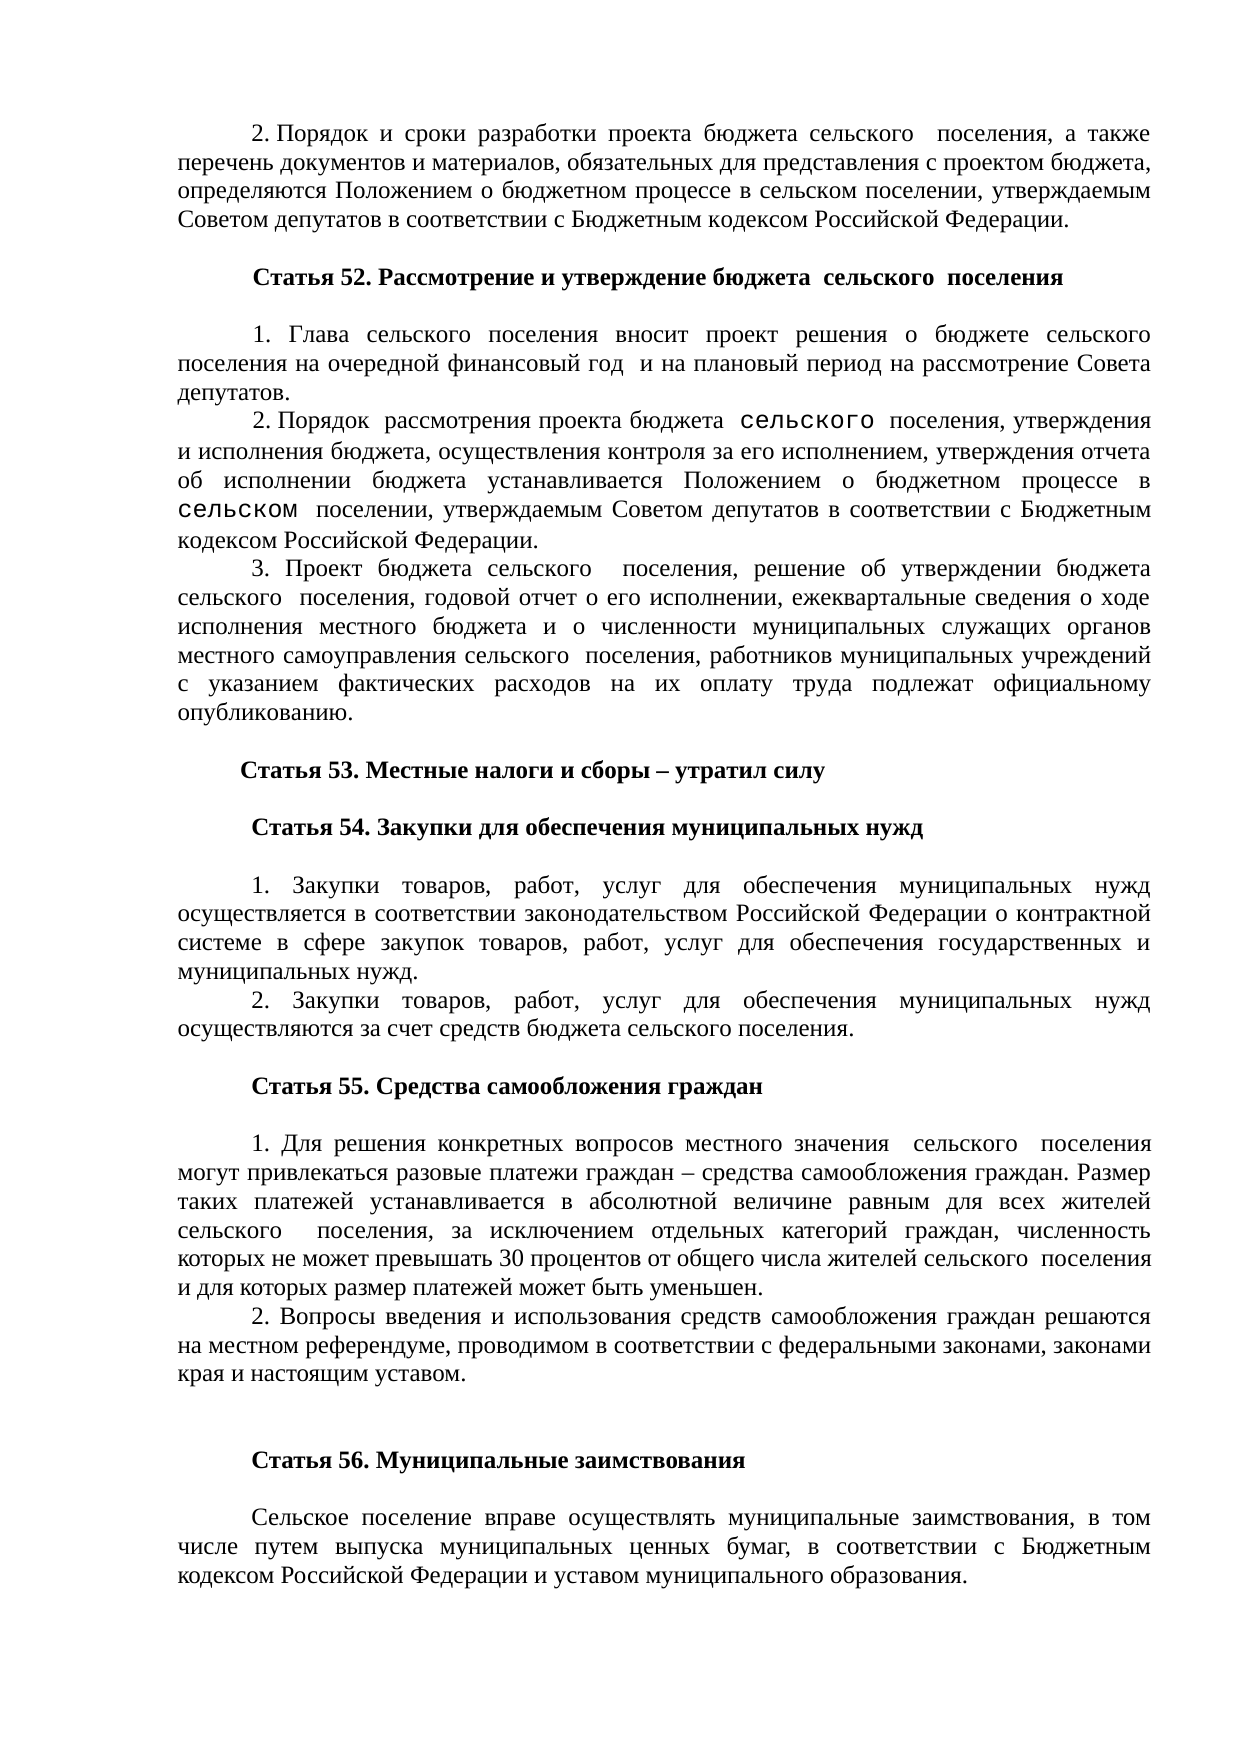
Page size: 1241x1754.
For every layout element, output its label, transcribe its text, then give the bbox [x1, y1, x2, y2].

text 3. Проект бюджета сельского поселения, решение об утверждении бюджета сельского поселения, годовой отчет о его исполнении, ежеквартальные сведения о ходе исполнения местного бюджета и о численности муниципальных служащих органов местного самоуправления сельского поселения, работников муниципальных учреждений с указанием фактических расходов на их оплату труда подлежат официальному опубликованию. [177, 553, 1152, 726]
text Статья 55. Средства самообложения граждан [177, 1071, 1152, 1100]
text 2. Закупки товаров, работ, услуг для обеспечения муниципальных нужд осуществляются за счет средств бюджета сельского поселения. [177, 985, 1152, 1042]
text Статья 56. Муниципальные заимствования [177, 1445, 1152, 1473]
text 2. Вопросы введения и использования средств самообложения граждан решаются на местном референдуме, проводимом в соответствии с федеральными законами, законами края и настоящим уставом. [177, 1301, 1152, 1387]
text 1. Закупки товаров, работ, услуг для обеспечения муниципальных нужд осуществляется в соответствии законодательством Российской Федерации о контрактной системе в сфере закупок товаров, работ, услуг для обеспечения государственных и муниципальных нужд. [177, 870, 1152, 985]
text 1. Для решения конкретных вопросов местного значения сельского поселения могут привлекаться разовые платежи граждан – средства самообложения граждан. Размер таких платежей устанавливается в абсолютной величине равным для всех жителей сельского поселения, за исключением отдельных категорий граждан, численность которых не может превышать 30 процентов от общего числа жителей сельского поселения и для которых размер платежей может быть уменьшен. [177, 1128, 1152, 1301]
text 2. Порядок и сроки разработки проекта бюджета сельского поселения, а также перечень документов и материалов, обязательных для представления с проектом бюджета, определяются Положением о бюджетном процессе в сельском поселении, утверждаемым Советом депутатов в соответствии с Бюджетным кодексом Российской Федерации. [177, 118, 1152, 233]
text Статья 54. Закупки для обеспечения муниципальных нужд [177, 812, 1152, 841]
text 2. Порядок рассмотрения проекта бюджета сельского поселения, утверждения и исполнения бюджета, осуществления контроля за его исполнением, утверждения отчета об исполнении бюджета устанавливается Положением о бюджетном процессе в сельском поселении, утверждаемым Советом депутатов в соответствии с Бюджетным кодексом Российской Федерации. [177, 406, 1152, 553]
text Статья 53. Местные налоги и сборы – утратил силу [177, 755, 1152, 783]
text Сельское поселение вправе осуществлять муниципальные заимствования, в том числе путем выпуска муниципальных ценных бумаг, в соответствии с Бюджетным кодексом Российской Федерации и уставом муниципального образования. [177, 1502, 1152, 1588]
text 1. Глава сельского поселения вносит проект решения о бюджете сельского поселения на очередной финансовый год и на плановый период на рассмотрение Совета депутатов. [177, 319, 1152, 406]
text Статья 52. Рассмотрение и утверждение бюджета сельского поселения [177, 262, 1152, 291]
